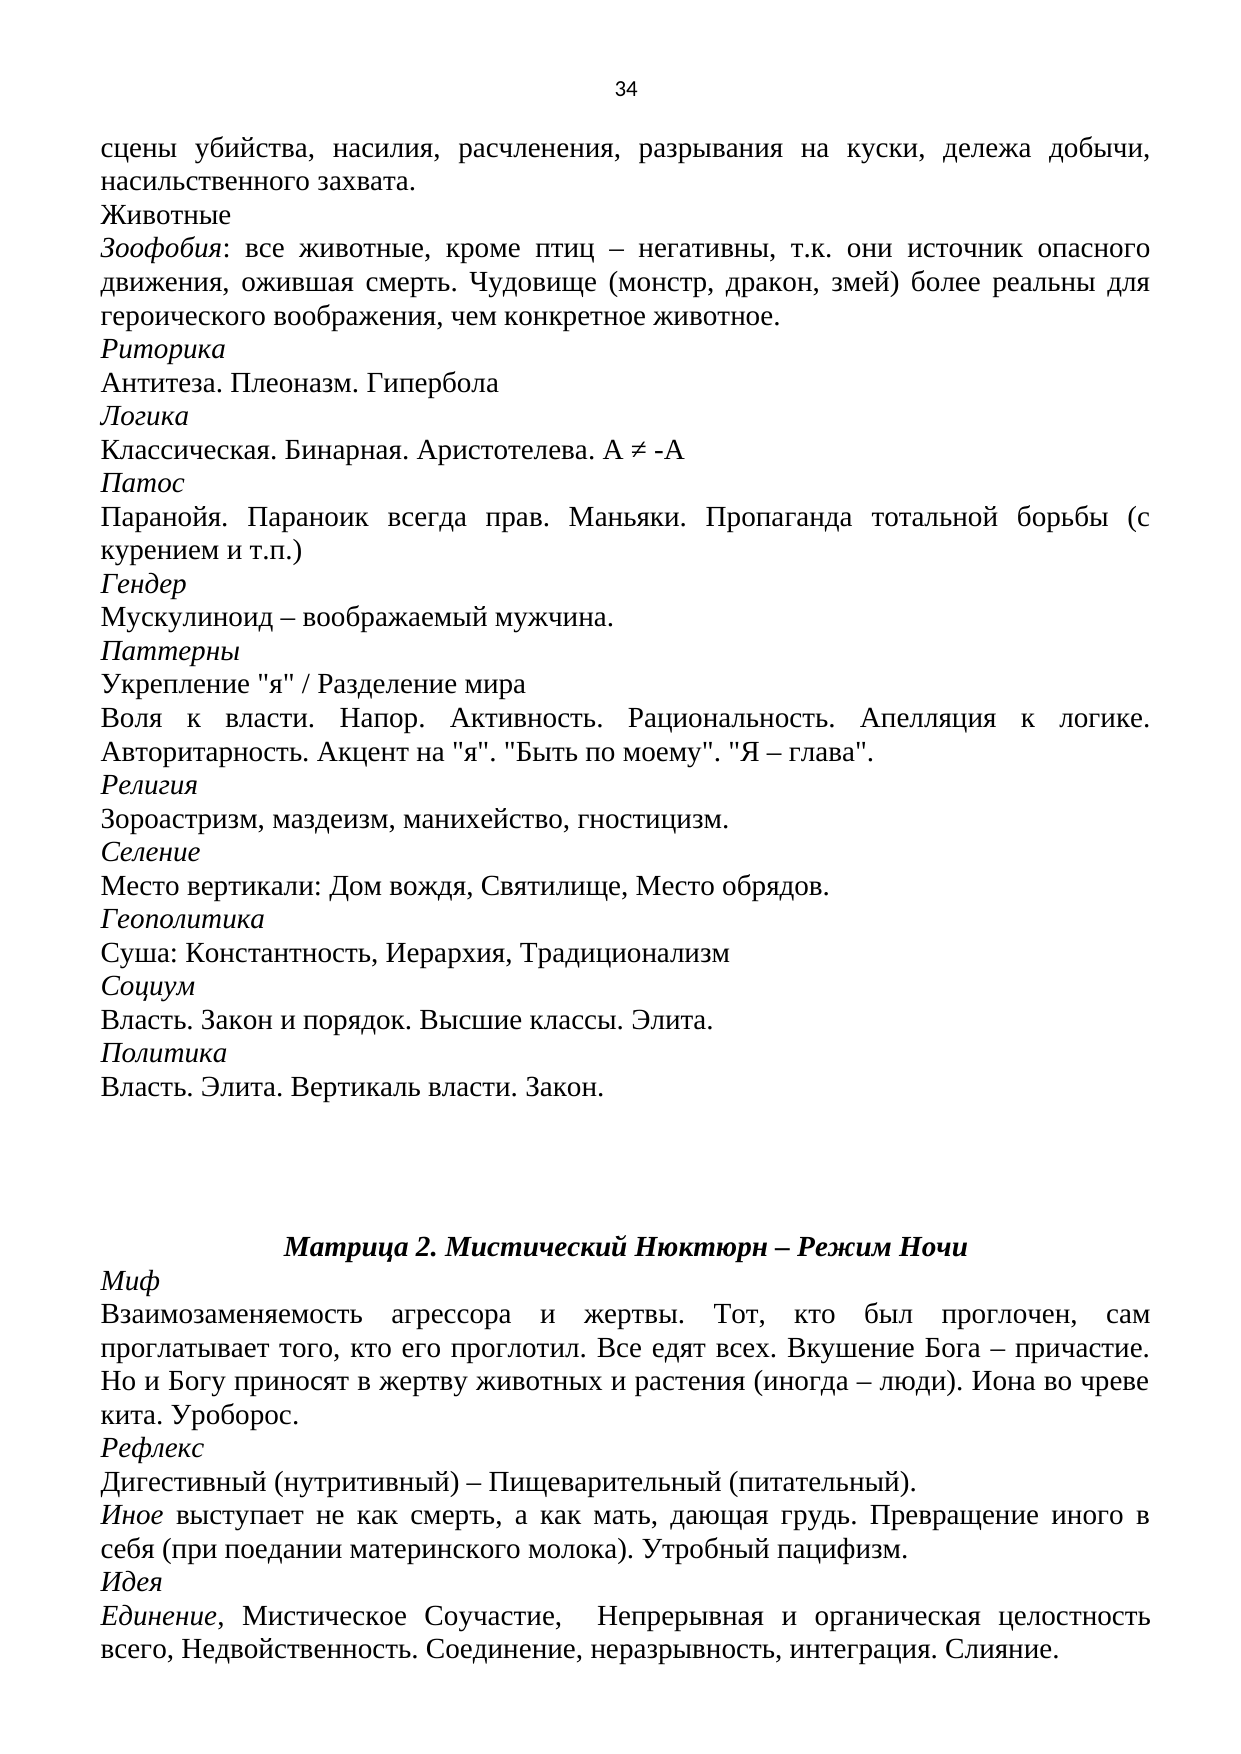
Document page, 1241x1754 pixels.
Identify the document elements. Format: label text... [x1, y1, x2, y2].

text Гендер [100, 566, 1152, 599]
text Власть. Элита. Вертикаль власти. Закон. [100, 1069, 1152, 1103]
text Религия [100, 767, 1152, 801]
text Власть. Закон и порядок. Высшие классы. Элита. [100, 1002, 1152, 1036]
text Классическая. Бинарная. Аристотелева. А ≠ -А [100, 432, 1152, 465]
text Паттерны [100, 633, 1152, 667]
text Место вертикали: Дом вождя, Святилище, Место обрядов. [100, 868, 1152, 901]
text Антитеза. Плеоназм. Гипербола [100, 365, 1152, 398]
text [100, 130, 1152, 197]
text Патос [100, 465, 1152, 499]
text Матрица 2. Мистический Нюктюрн – Режим Ночи [100, 1229, 1152, 1263]
text Миф [100, 1263, 1152, 1296]
text Суша: Константность, Иерархия, Традиционализм [100, 935, 1152, 968]
text Логика [100, 398, 1152, 432]
text Социум [100, 968, 1152, 1002]
text Дигестивный (нутритивный) – Пищеварительный (питательный). [100, 1464, 1152, 1497]
text Единение, Мистическое Соучастие, Непрерывная и органическая целостность всего, Недвойственность. Соединение, неразрывность, интеграция. Слияние. [100, 1598, 1152, 1665]
text Животные [100, 197, 1152, 231]
text Зороастризм, маздеизм, манихейство, гностицизм. [100, 801, 1152, 834]
text Селение [100, 834, 1152, 868]
text Паранойя. Параноик всегда прав. Маньяки. Пропаганда тотальной борьбы (с курением и т.п.) [100, 499, 1152, 566]
text Мускулиноид – воображаемый мужчина. [100, 599, 1152, 633]
text Иное выступает не как смерть, а как мать, дающая грудь. Превращение иного в себя (при поедании материнского молока). Утробный пацифизм. [100, 1497, 1152, 1564]
text Воля к власти. Напор. Активность. Рациональность. Апелляция к логике. Авторитарность. Акцент на "я". "Быть по моему". "Я – глава". [100, 700, 1152, 767]
text Риторика [100, 331, 1152, 365]
text Укрепление "я" / Разделение мира [100, 667, 1152, 700]
text Геополитика [100, 901, 1152, 935]
text Идея [100, 1564, 1152, 1598]
text Взаимозаменяемость агрессора и жертвы. Тот, кто был проглочен, сам проглатывает того, кто его проглотил. Все едят всех. Вкушение Бога – причастие. Но и Богу приносят в жертву животных и растения (иногда – люди). Иона во чреве кита. Уроборос. [100, 1296, 1152, 1430]
text Зоофобия: все животные, кроме птиц – негативны, т.к. они источник опасного движения, ожившая смерть. Чудовище (монстр, дракон, змей) более реальны для героического воображения, чем конкретное животное. [100, 231, 1152, 331]
text Политика [100, 1036, 1152, 1069]
text Рефлекс [100, 1430, 1152, 1464]
